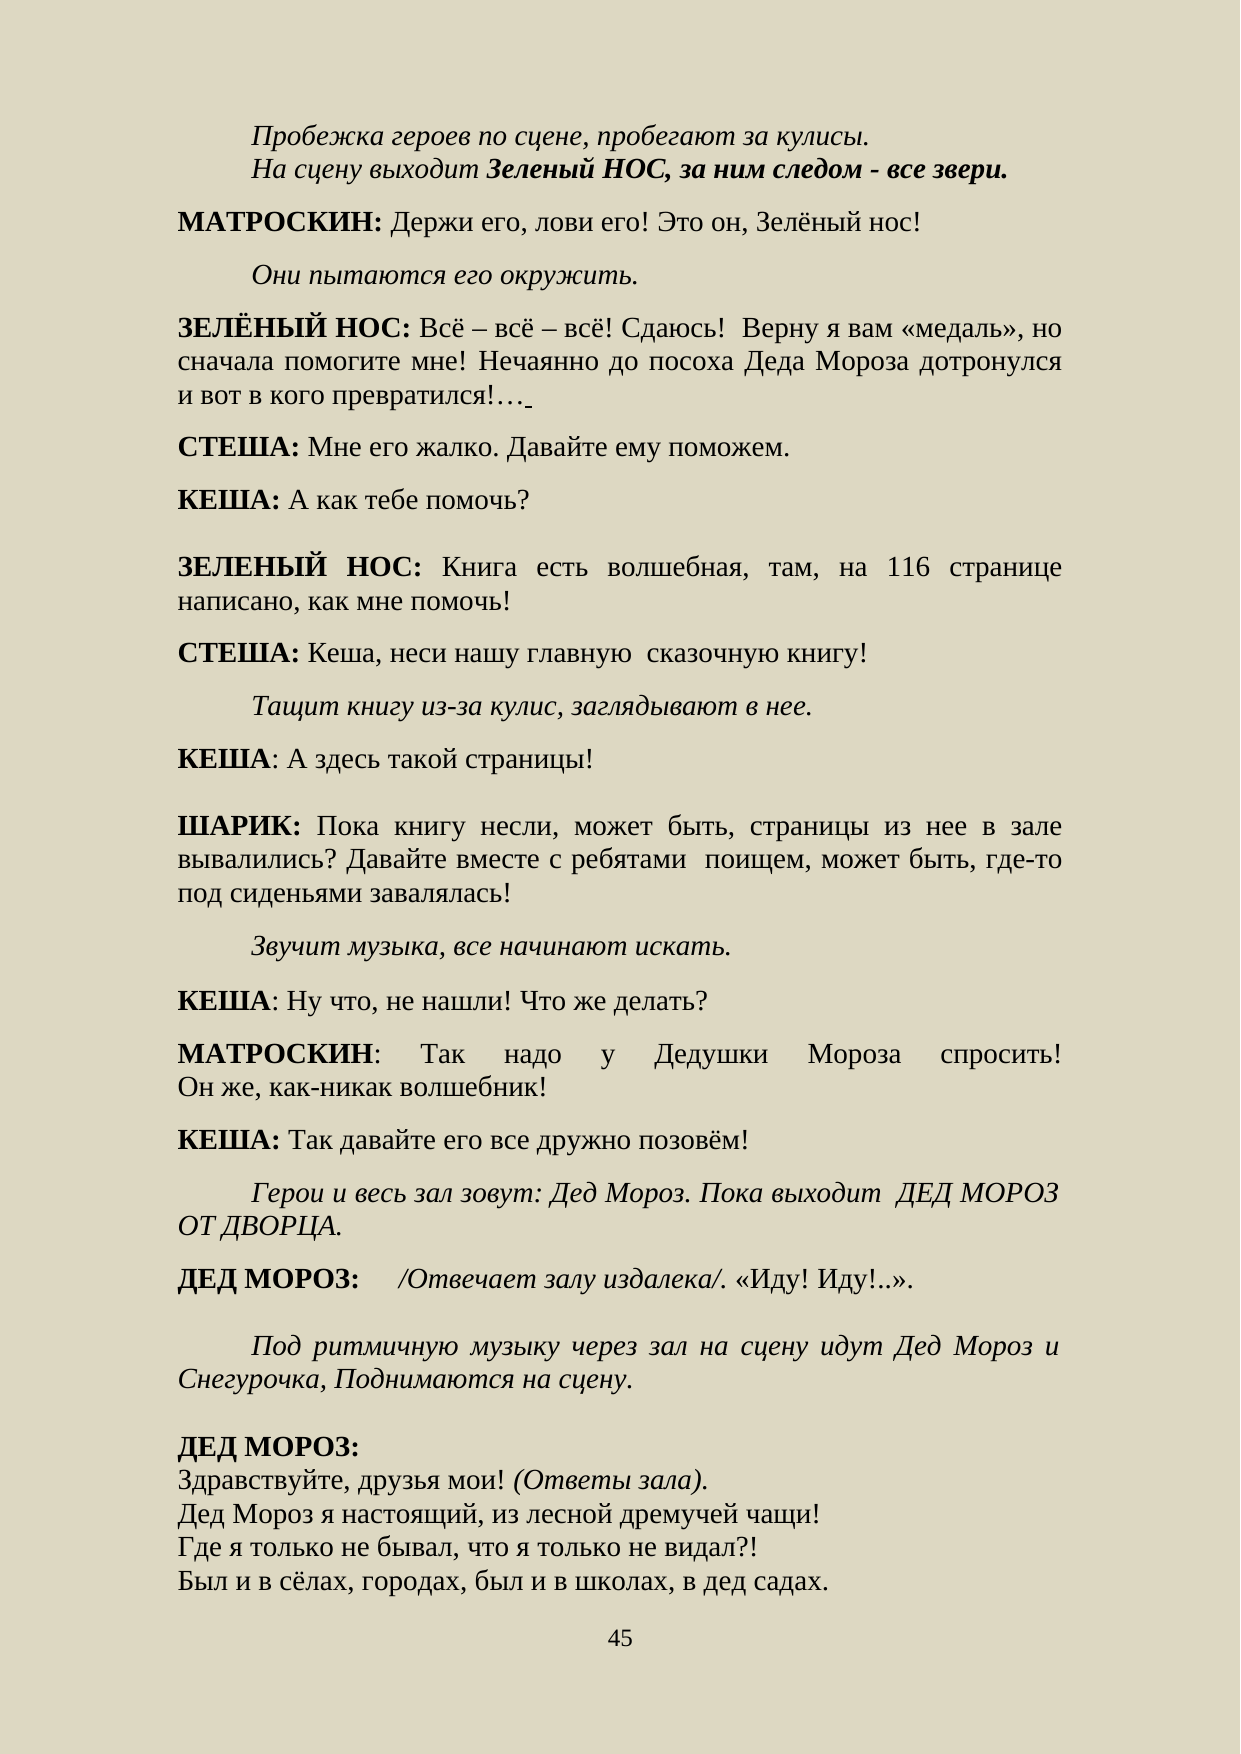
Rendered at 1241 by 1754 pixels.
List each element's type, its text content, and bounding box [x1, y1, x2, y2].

text ЗЕЛЁНЫЙ НОС: Всё – всё – всё! Сдаюсь! Верну я вам «медаль», но сначала помогите мне! Нечаянно до посоха Деда Мороза дотронулся и вот в кого превратился!… [177, 310, 1063, 410]
text Был и в сёлах, городах, был и в школах, в дед садах. [177, 1563, 1063, 1596]
text ДЕД МОРОЗ: [177, 1429, 1063, 1462]
text На сцену выходит Зеленый НОС, за ним следом - все звери. [177, 152, 1063, 185]
text Тащит книгу из-за кулис, заглядывают в нее. [177, 688, 1063, 722]
text Звучит музыка, все начинают искать. [177, 928, 1063, 961]
text МАТРОСКИН: Так надо у Дедушки Мороза спросить! Он же, как-никак волшебник! [177, 1036, 1063, 1103]
text Пробежка героев по сцене, пробегают за кулисы. [177, 118, 1063, 152]
text КЕША: Так давайте его все дружно позовём! [177, 1122, 1063, 1156]
text КЕША: А как тебе помочь? [177, 482, 1063, 516]
text СТЕША: Мне его жалко. Давайте ему поможем. [177, 429, 1063, 463]
text Дед Мороз я настоящий, из лесной дремучей чащи! [177, 1496, 1063, 1529]
text Герои и весь зал зовут: Дед Мороз. Пока выходит ДЕД МОРОЗ ОТ ДВОРЦА. [177, 1175, 1063, 1242]
text Где я только не бывал, что я только не видал?! [177, 1529, 1063, 1563]
text ДЕД МОРОЗ: /Отвечает залу издалека/. «Иду! Иду!..». [177, 1261, 1063, 1294]
text Под ритмичную музыку через зал на сцену идут Дед Мороз и Снегурочка, Поднимаются на сцену. [177, 1328, 1063, 1395]
text КЕША: А здесь такой страницы! [177, 741, 1063, 774]
text МАТРОСКИН: Держи его, лови его! Это он, Зелёный нос! [177, 204, 1063, 238]
text ЗЕЛЕНЫЙ НОС: Книга есть волшебная, там, на 116 странице написано, как мне помочь! [177, 549, 1063, 616]
text Они пытаются его окружить. [177, 257, 1063, 291]
text Здравствуйте, друзья мои! (Ответы зала). [177, 1462, 1063, 1496]
text СТЕША: Кеша, неси нашу главную сказочную книгу! [177, 636, 1063, 669]
text ШАРИК: Пока книгу несли, может быть, страницы из нее в зале вывалились? Давайте вместе с ребятами поищем, может быть, где-то под сиденьями завалялась! [177, 808, 1063, 909]
text КЕША: Ну что, не нашли! Что же делать? [177, 983, 1063, 1017]
